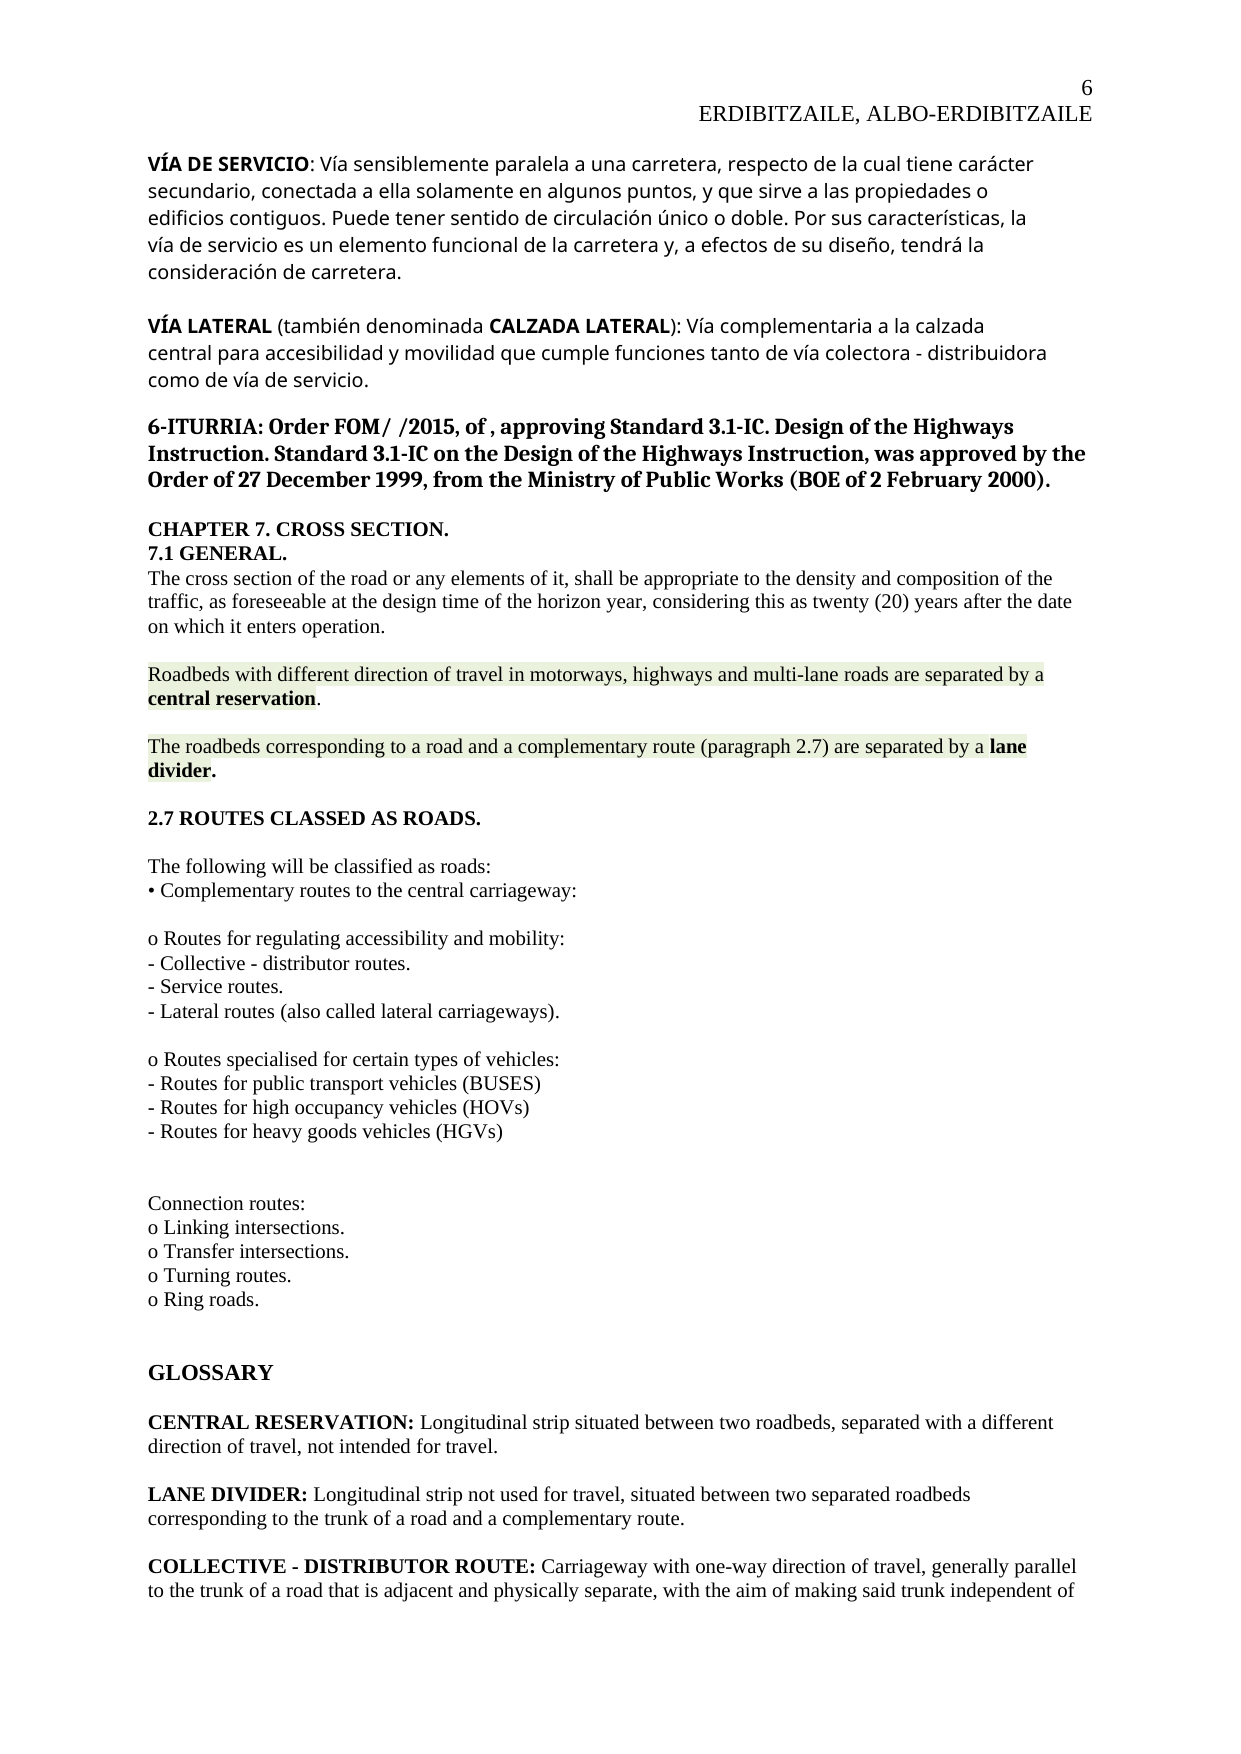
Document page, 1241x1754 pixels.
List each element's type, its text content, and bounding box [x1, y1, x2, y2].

text 2.7 ROUTES CLASSED AS ROADS. [148, 806, 1093, 830]
text 7.1 GENERAL. [148, 541, 1093, 565]
text The cross section of the road or any elements of it, shall be appropriate to the density and composition of the traffic, as foreseeable at the design time of the horizon year, considering this as twenty (20) years after the date on which it enters operation. [148, 565, 1093, 638]
text o Transfer intersections. [148, 1239, 1093, 1263]
text - Collective - distributor routes. [148, 950, 1093, 974]
text Roadbeds with different direction of travel in motorways, highways and multi-lane roads are separated by a central reservation. [316, 662, 1093, 710]
text consideración de carretera. [148, 258, 1093, 285]
text edificios contiguos. Puede tener sentido de circulación único o doble. Por sus características, la [148, 204, 1093, 231]
text central para accesibilidad y movilidad que cumple funciones tanto de vía colectora - distribuidora [148, 339, 1093, 366]
text VÍA LATERAL (también denominada CALZADA LATERAL): Vía complementaria a la calzada [148, 312, 1093, 339]
subtitle 6-ITURRIA: Order FOM/ /2015, of , approving Standard 3.1-IC. Design of the Highways Instruction. Standard 3.1-IC on the Design of the Highways Instruction, was approved by the Order of 27 December 1999, from the Ministry of Public Works (BOE of 2 February 2000). [148, 414, 1093, 493]
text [148, 1554, 1093, 1602]
text GLOSSARY [148, 1359, 1093, 1386]
text - Service routes. [148, 974, 1093, 998]
text como de vía de servicio. [148, 366, 1093, 393]
text Connection routes: [148, 1191, 1093, 1215]
text LANE DIVIDER: Longitudinal strip not used for travel, situated between two separated roadbeds corresponding to the trunk of a road and a complementary route. [148, 1482, 1093, 1530]
text The following will be classified as roads: [148, 854, 1093, 878]
text o Linking intersections. [148, 1215, 1093, 1239]
text o Routes for regulating accessibility and mobility: [148, 926, 1093, 950]
text The roadbeds corresponding to a road and a complementary route (paragraph 2.7) are separated by a lane divider. [211, 734, 1093, 782]
text - Routes for public transport vehicles (BUSES) [148, 1071, 1093, 1095]
text - Routes for high occupancy vehicles (HOVs) [148, 1095, 1093, 1119]
text vía de servicio es un elemento funcional de la carretera y, a efectos de su diseño, tendrá la [148, 231, 1093, 258]
text - Routes for heavy goods vehicles (HGVs) [148, 1119, 1093, 1143]
text CENTRAL RESERVATION: Longitudinal strip situated between two roadbeds, separated with a different direction of travel, not intended for travel. [148, 1410, 1093, 1458]
text CHAPTER 7. CROSS SECTION. [148, 517, 1093, 541]
text VÍA DE SERVICIO: Vía sensiblemente paralela a una carretera, respecto de la cual tiene carácter [148, 151, 1093, 177]
text o Turning routes. [148, 1263, 1093, 1287]
text • Complementary routes to the central carriageway: [148, 878, 1093, 902]
text - Lateral routes (also called lateral carriageways). [148, 998, 1093, 1023]
text o Ring roads. [148, 1287, 1093, 1311]
text secundario, conectada a ella solamente en algunos puntos, y que sirve a las propiedades o [148, 177, 1093, 204]
text o Routes specialised for certain types of vehicles: [148, 1047, 1093, 1071]
